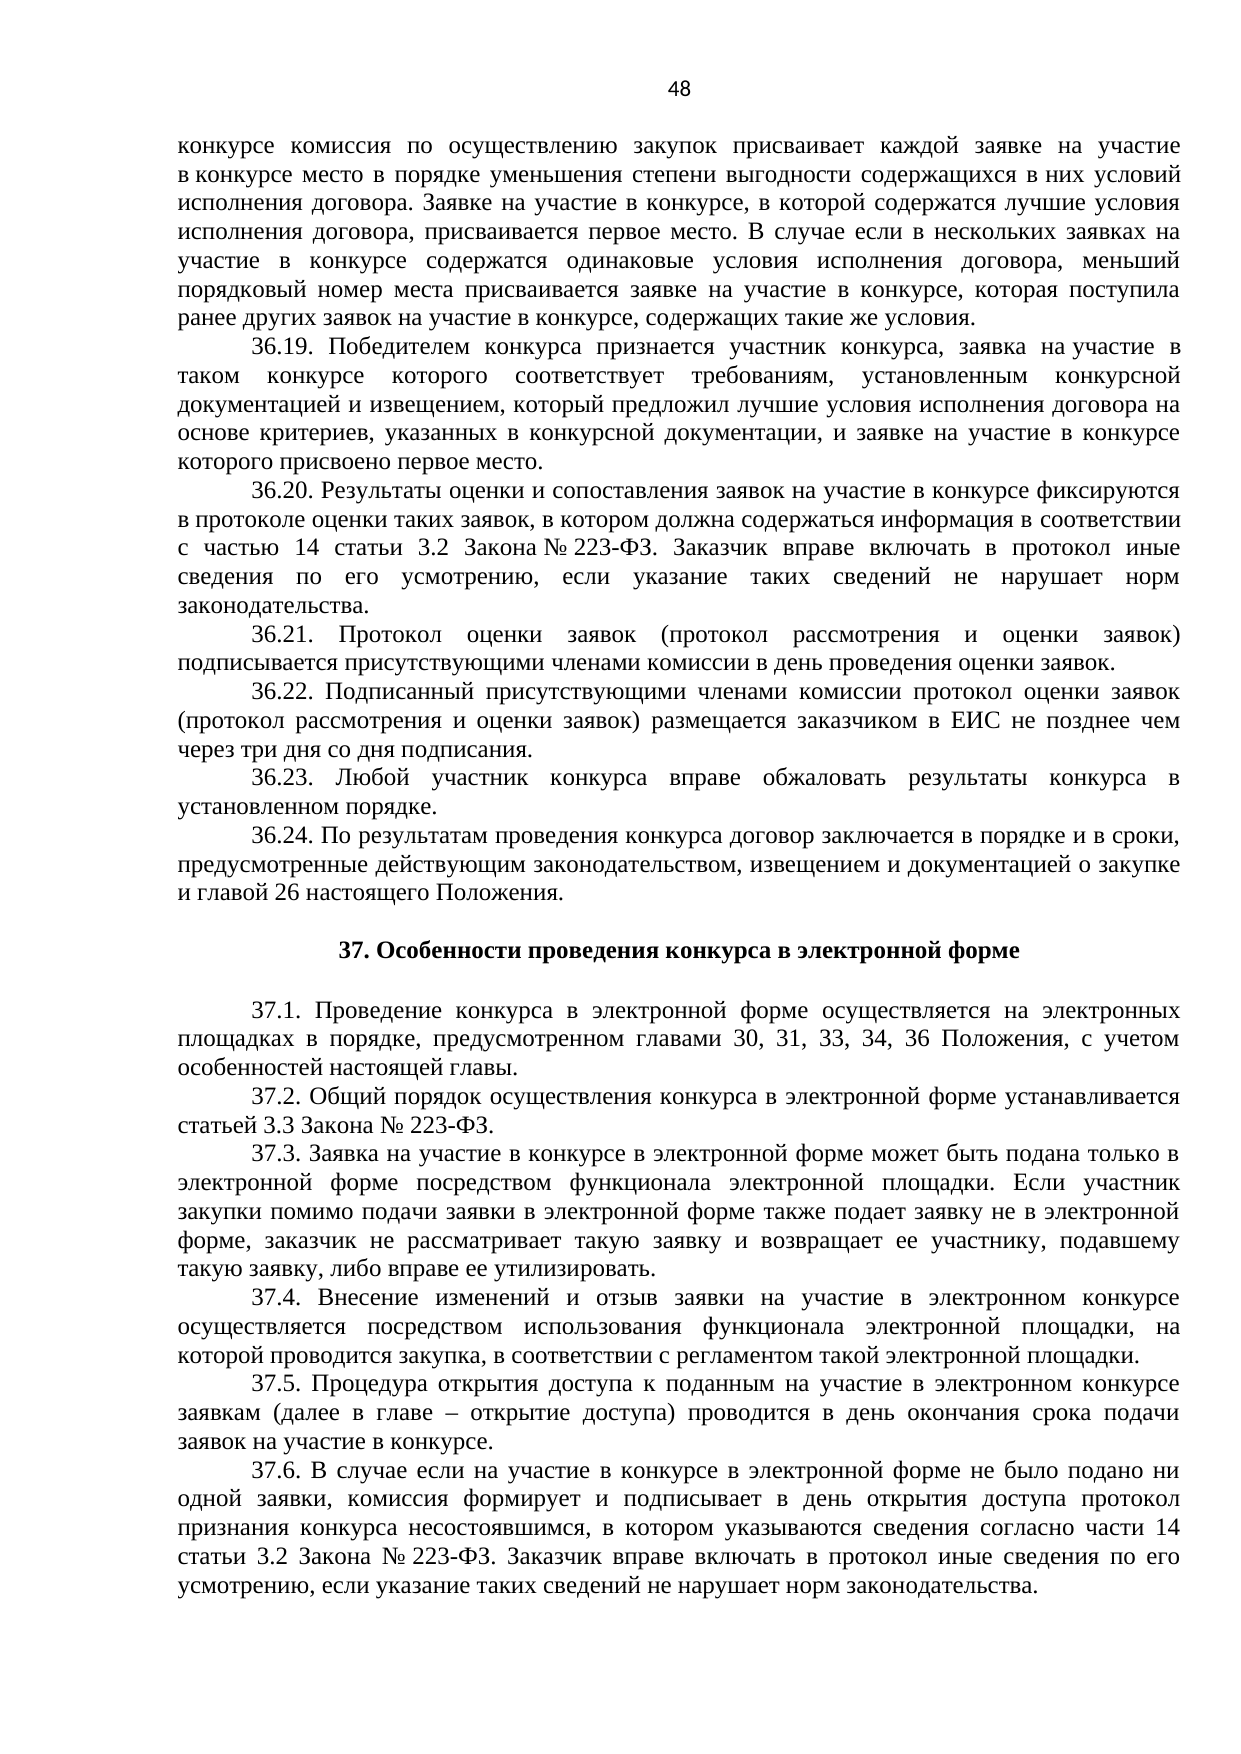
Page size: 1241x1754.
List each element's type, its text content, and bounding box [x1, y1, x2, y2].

text 37.6. В случае если на участие в конкурсе в электронной форме не было подано ни одной заявки, комиссия формирует и подписывает в день открытия доступа протокол признания конкурса несостоявшимся, в котором указываются сведения согласно части 14 статьи 3.2 Закона № 223-ФЗ. Заказчик вправе включать в протокол иные сведения по его усмотрению, если указание таких сведений не нарушает норм законодательства. [177, 1455, 1181, 1598]
list 36.24. По результатам проведения конкурса договор заключается в порядке и в сроки, предусмотренные действующим законодательством, извещением и документацией о закупке и главой 26 настоящего Положения. [177, 820, 1181, 906]
list 37.1. Проведение конкурса в электронной форме осуществляется на электронных площадках в порядке, предусмотренном главами 30, 31, 33, 34, 36 Положения, с учетом особенностей настоящей главы. [177, 995, 1181, 1081]
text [177, 130, 1181, 331]
list 37.4. Внесение изменений и отзыв заявки на участие в электронном конкурсе осуществляется посредством использования функционала электронной площадки, на которой проводится закупка, в соответствии с регламентом такой электронной площадки. [177, 1282, 1181, 1368]
list 37.5. Процедура открытия доступа к поданным на участие в электронном конкурсе заявкам (далее в главе – открытие доступа) проводится в день окончания срока подачи заявок на участие в конкурсе. [177, 1368, 1181, 1455]
list 37.2. Общий порядок осуществления конкурса в электронной форме устанавливается статьей 3.3 Закона № 223-ФЗ. [177, 1081, 1181, 1138]
subtitle 37. Особенности проведения конкурса в электронной форме [177, 935, 1181, 964]
text 36.21. Протокол оценки заявок (протокол рассмотрения и оценки заявок) подписывается присутствующими членами комиссии в день проведения оценки заявок. [177, 619, 1181, 676]
text 36.19. Победителем конкурса признается участник конкурса, заявка на участие в таком конкурсе которого соответствует требованиям, установленным конкурсной документацией и извещением, который предложил лучшие условия исполнения договора на основе критериев, указанных в конкурсной документации, и заявке на участие в конкурсе которого присвоено первое место. [177, 331, 1181, 475]
text 36.23. Любой участник конкурса вправе обжаловать результаты конкурса в установленном порядке. [177, 762, 1181, 820]
list 37.3. Заявка на участие в конкурсе в электронной форме может быть подана только в электронной форме посредством функционала электронной площадки. Если участник закупки помимо подачи заявки в электронной форме также подает заявку не в электронной форме, заказчик не рассматривает такую заявку и возвращает ее участнику, подавшему такую заявку, либо вправе ее утилизировать. [177, 1138, 1181, 1282]
text 36.20. Результаты оценки и сопоставления заявок на участие в конкурсе фиксируются в протоколе оценки таких заявок, в котором должна содержаться информация в соответствии с частью 14 статьи 3.2 Закона № 223-ФЗ. Заказчик вправе включать в протокол иные сведения по его усмотрению, если указание таких сведений не нарушает норм законодательства. [177, 475, 1181, 619]
text 36.22. Подписанный присутствующими членами комиссии протокол оценки заявок (протокол рассмотрения и оценки заявок) размещается заказчиком в ЕИС не позднее чем через три дня со дня подписания. [177, 676, 1181, 762]
